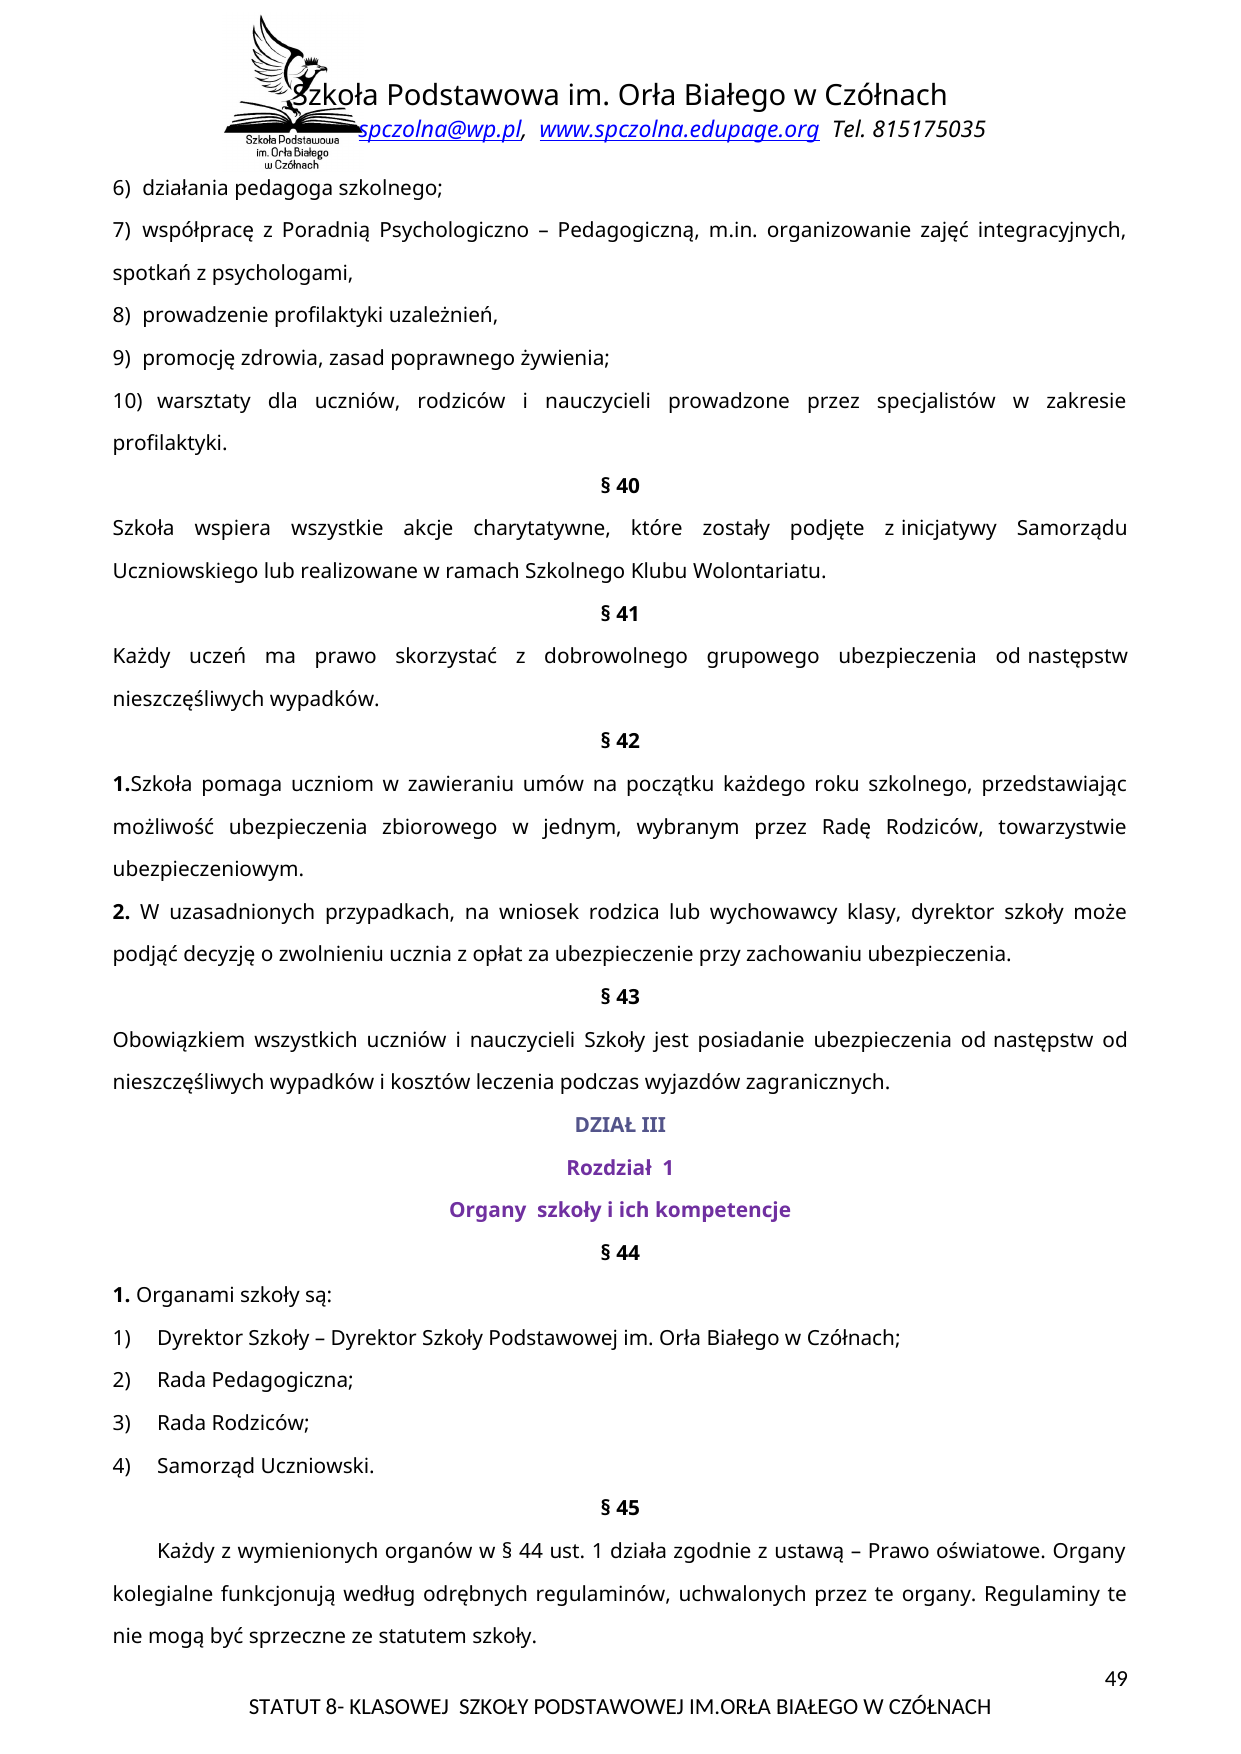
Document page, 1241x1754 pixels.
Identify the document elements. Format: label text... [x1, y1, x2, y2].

list Dyrektor Szkoły – Dyrektor Szkoły Podstawowej im. Orła Białego w Czółnach; [112, 1323, 1128, 1351]
text § 43 [112, 982, 1128, 1011]
text § 40 [112, 471, 1128, 499]
subtitle Rozdział 1 Organy szkoły i ich kompetencje [112, 1153, 1128, 1224]
text Każdy z wymienionych organów w § 44 ust. 1 działa zgodnie z ustawą – Prawo oświatowe. Organy kolegialne funkcjonują według odrębnych regulaminów, uchwalonych przez te organy. Regulaminy te nie mogą być sprzeczne ze statutem szkoły. [112, 1536, 1128, 1650]
text 2. W uzasadnionych przypadkach, na wniosek rodzica lub wychowawcy klasy, dyrektor szkoły może podjąć decyzję o zwolnieniu ucznia z opłat za ubezpieczenie przy zachowaniu ubezpieczenia. [112, 897, 1128, 968]
text 1. Organami szkoły są: [112, 1280, 1128, 1309]
text Szkoła wspiera wszystkie akcje charytatywne, które zostały podjęte z inicjatywy Samorządu Uczniowskiego lub realizowane w ramach Szkolnego Klubu Wolontariatu. [112, 513, 1128, 584]
list warsztaty dla uczniów, rodziców i nauczycieli prowadzone przez specjalistów w zakresie profilaktyki. [112, 386, 1128, 457]
text § 45 [112, 1493, 1128, 1522]
list działania pedagoga szkolnego; [112, 173, 1128, 201]
text 1.Szkoła pomaga uczniom w zawieraniu umów na początku każdego roku szkolnego, przedstawiając możliwość ubezpieczenia zbiorowego w jednym, wybranym przez Radę Rodziców, towarzystwie ubezpieczeniowym. [112, 769, 1128, 883]
list Rada Pedagogiczna; [112, 1366, 1128, 1394]
text Obowiązkiem wszystkich uczniów i nauczycieli Szkoły jest posiadanie ubezpieczenia od następstw od nieszczęśliwych wypadków i kosztów leczenia podczas wyjazdów zagranicznych. [112, 1025, 1128, 1096]
text § 41 [112, 599, 1128, 627]
list prowadzenie profilaktyki uzależnień, [112, 301, 1128, 329]
list Rada Rodziców; [112, 1408, 1128, 1437]
text § 44 [112, 1238, 1128, 1266]
subtitle DZIAŁ III [112, 1110, 1128, 1138]
list Samorząd Uczniowski. [112, 1451, 1128, 1479]
list współpracę z Poradnią Psychologiczno – Pedagogiczną, m.in. organizowanie zajęć integracyjnych, spotkań z psychologami, [112, 215, 1128, 286]
text § 42 [112, 727, 1128, 755]
picture [221, 12, 364, 172]
list promocję zdrowia, zasad poprawnego żywienia; [112, 343, 1128, 372]
text Każdy uczeń ma prawo skorzystać z dobrowolnego grupowego ubezpieczenia od następstw nieszczęśliwych wypadków. [112, 641, 1128, 712]
